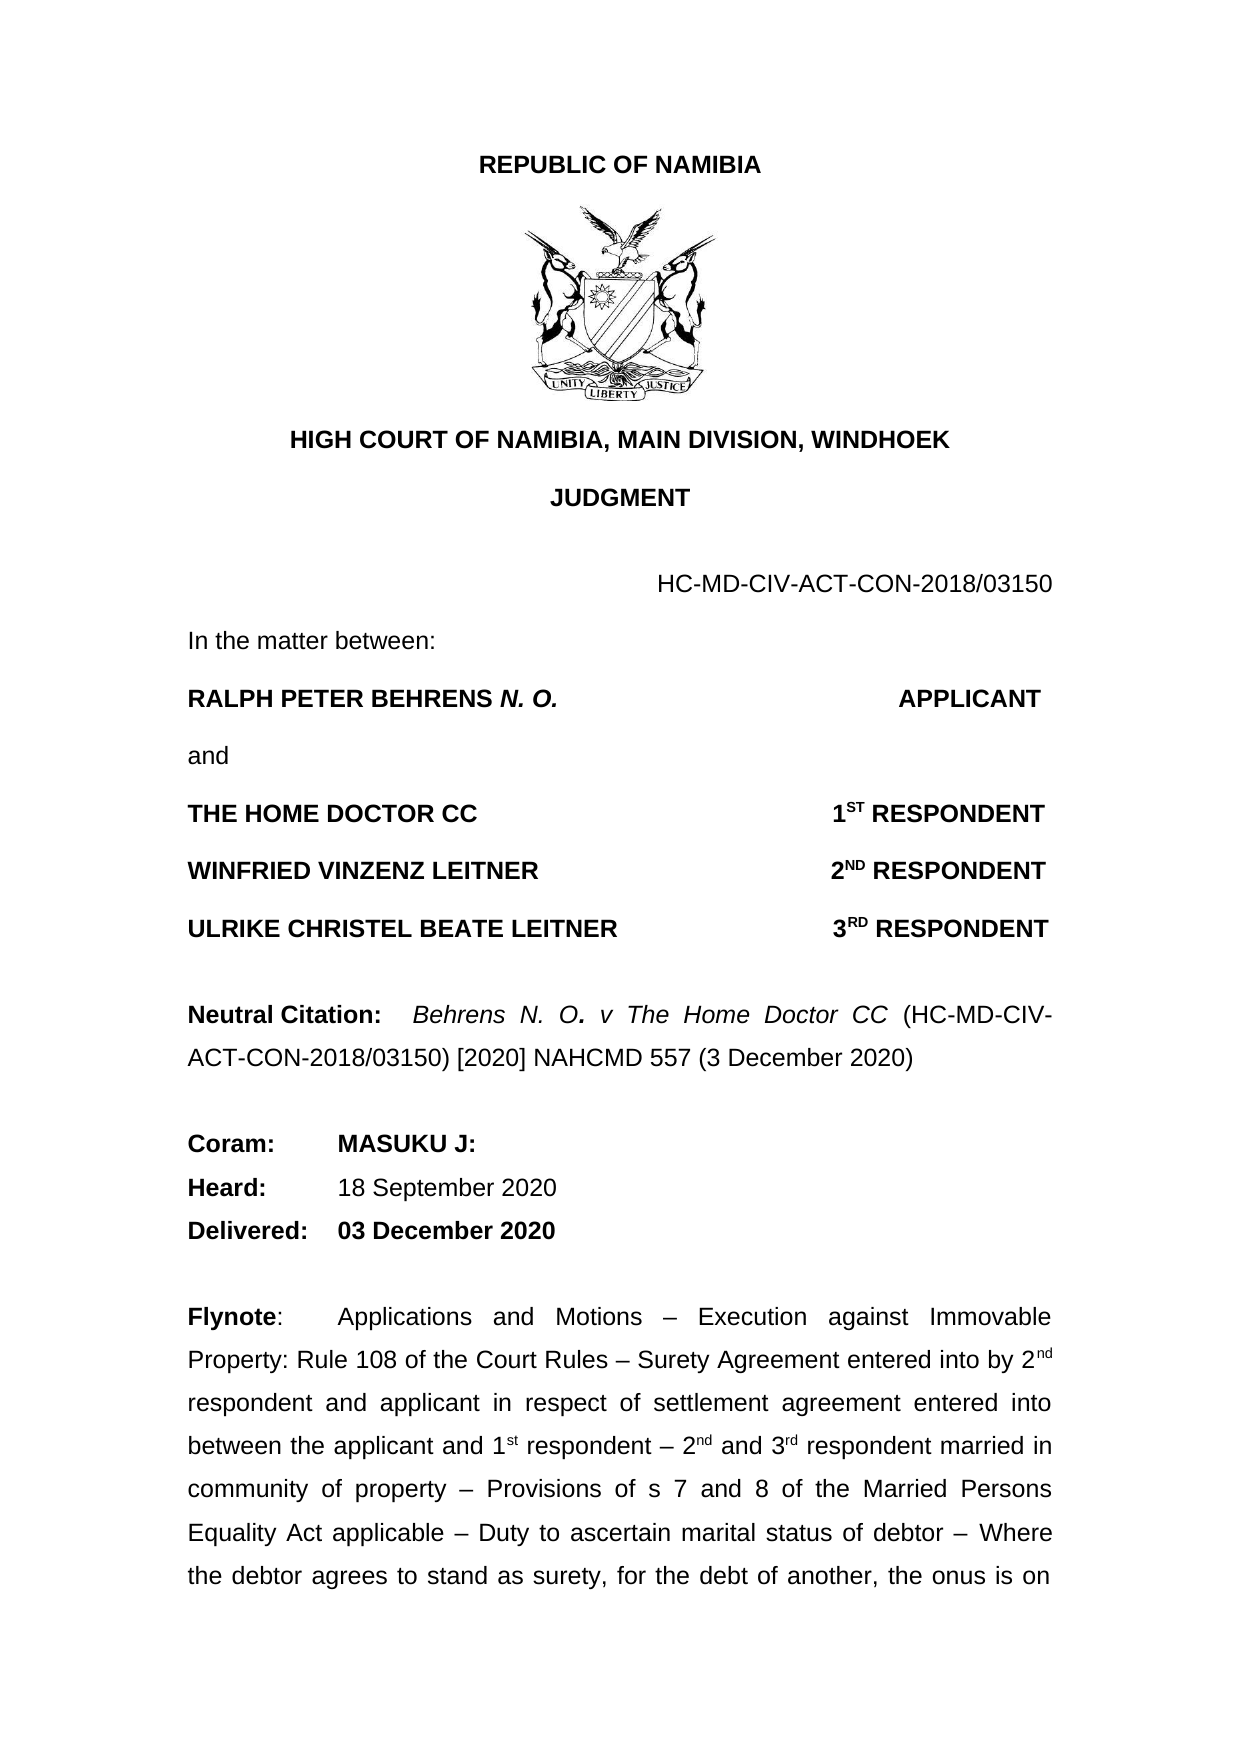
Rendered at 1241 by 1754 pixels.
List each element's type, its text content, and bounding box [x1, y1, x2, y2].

text and [187, 741, 1053, 770]
text JUDGMENT [187, 483, 1053, 511]
text WINFRIED VINZENZ LEITNER 2ND RESPONDENT [187, 856, 1053, 885]
text Neutral Citation: Behrens N. O. v The Home Doctor CC (HC-MD-CIV-ACT-CON-2018/03150) [2020] NAHCMD 557 (3 December 2020) [187, 1000, 1053, 1072]
text ULRIKE CHRISTEL BEATE LEITNER 3RD RESPONDENT [187, 914, 1053, 943]
text HC-MD-CIV-ACT-CON-2018/03150 [187, 569, 1053, 598]
text Coram: MASUKU J: [187, 1129, 1053, 1158]
text RALPH PETER BEHRENS N. O. APPLICANT [187, 684, 1053, 713]
text In the matter between: [187, 626, 1053, 655]
text Heard: 18 September 2020 [187, 1173, 1053, 1201]
picture [515, 193, 725, 411]
text Delivered: 03 December 2020 [187, 1216, 1053, 1244]
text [187, 1302, 1053, 1589]
text HIGH COURT OF NAMIBIA, MAIN DIVISION, WINDHOEK [187, 425, 1053, 454]
text REPUBLIC OF NAMIBIA [187, 150, 1053, 179]
text THE HOME DOCTOR CC 1ST RESPONDENT [187, 799, 1053, 828]
